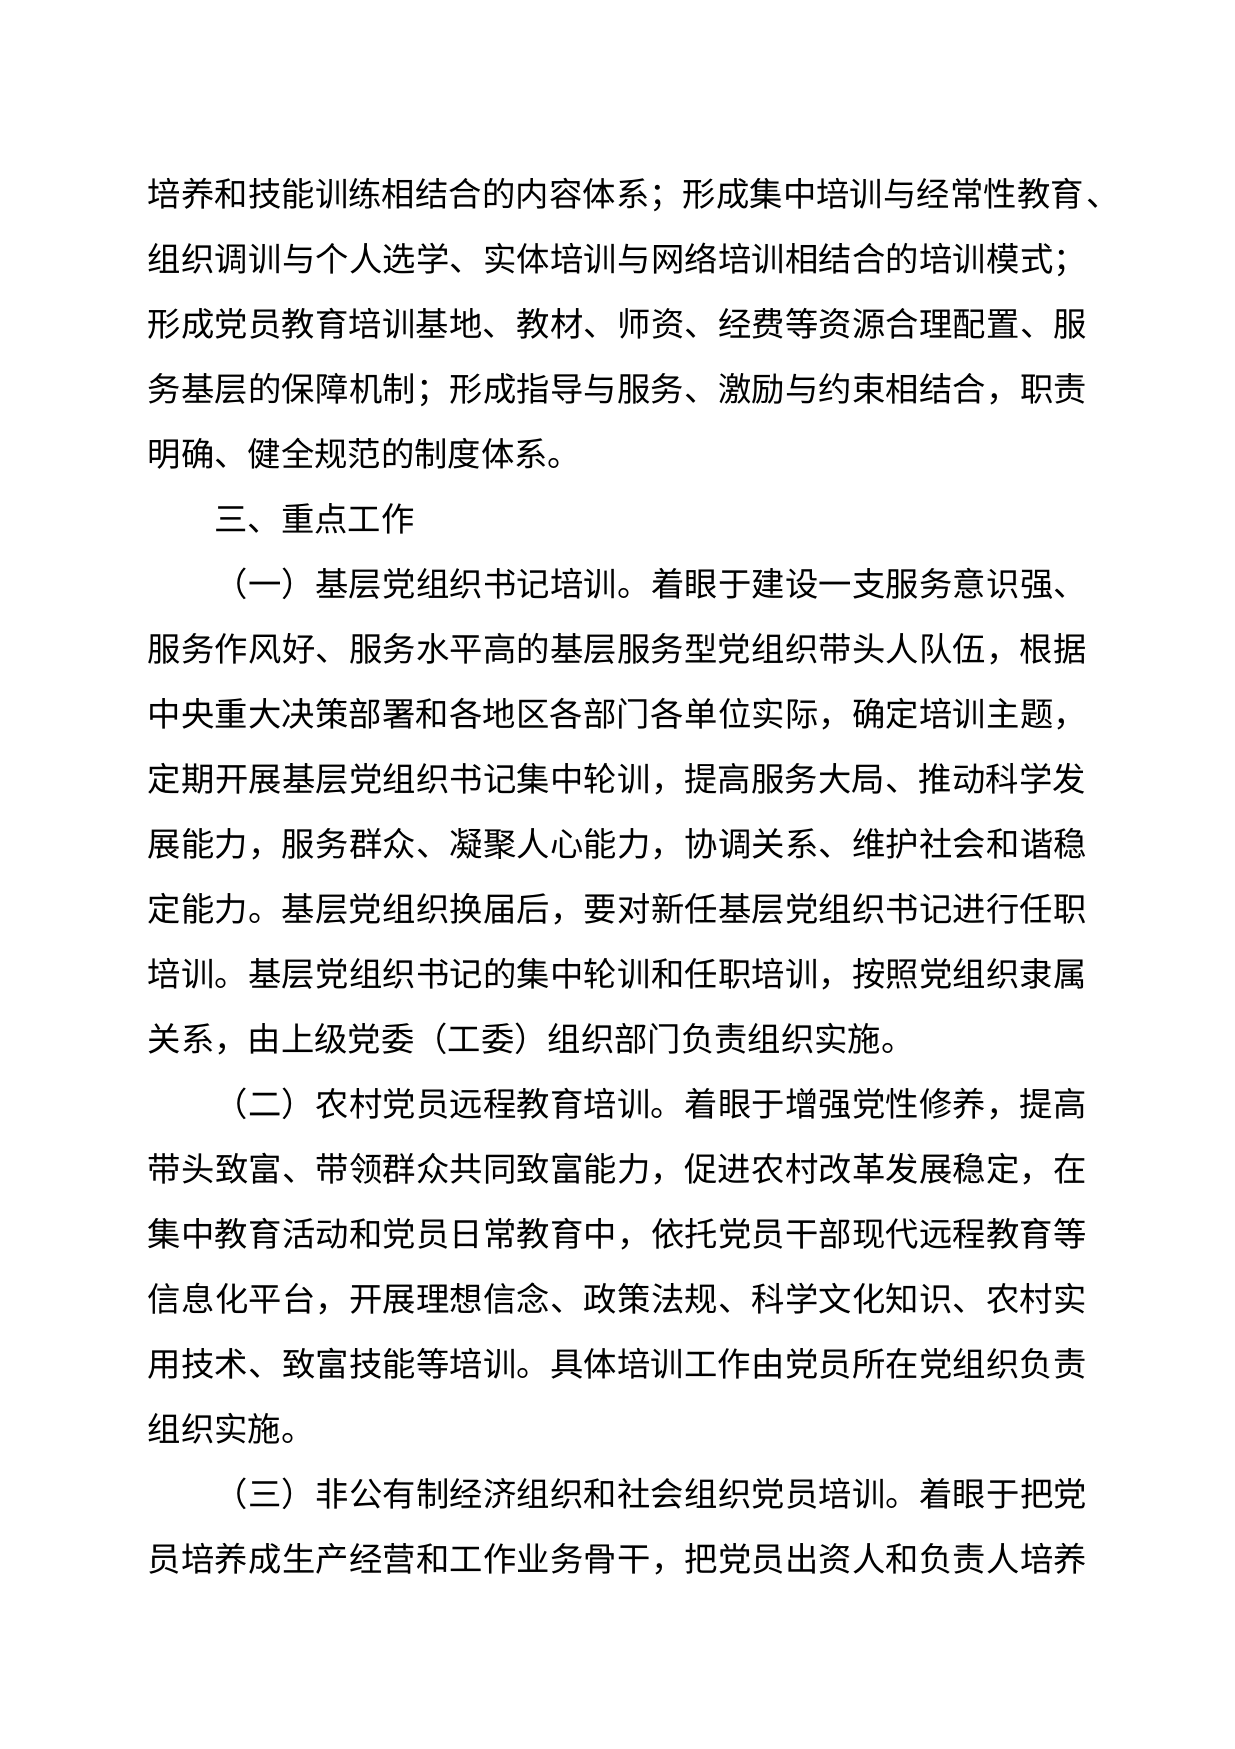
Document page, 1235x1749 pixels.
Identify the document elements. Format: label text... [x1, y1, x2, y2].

text （二）农村党员远程教育培训。着眼于增强党性修养，提高带头致富、带领群众共同致富能力，促进农村改革发展稳定，在集中教育活动和党员日常教育中，依托党员干部现代远程教育等信息化平台，开展理想信念、政策法规、科学文化知识、农村实用技术、致富技能等培训。具体培训工作由党员所在党组织负责组织实施。 [148, 1069, 1087, 1459]
text （一）基层党组织书记培训。着眼于建设一支服务意识强、服务作风好、服务水平高的基层服务型党组织带头人队伍，根据中央重大决策部署和各地区各部门各单位实际，确定培训主题，定期开展基层党组织书记集中轮训，提高服务大局、推动科学发展能力，服务群众、凝聚人心能力，协调关系、维护社会和谐稳定能力。基层党组织换届后，要对新任基层党组织书记进行任职培训。基层党组织书记的集中轮训和任职培训，按照党组织隶属关系，由上级党委（工委）组织部门负责组织实施。 [148, 549, 1087, 1069]
text 三、重点工作 [148, 484, 1087, 549]
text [148, 1459, 1087, 1589]
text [148, 159, 1087, 484]
